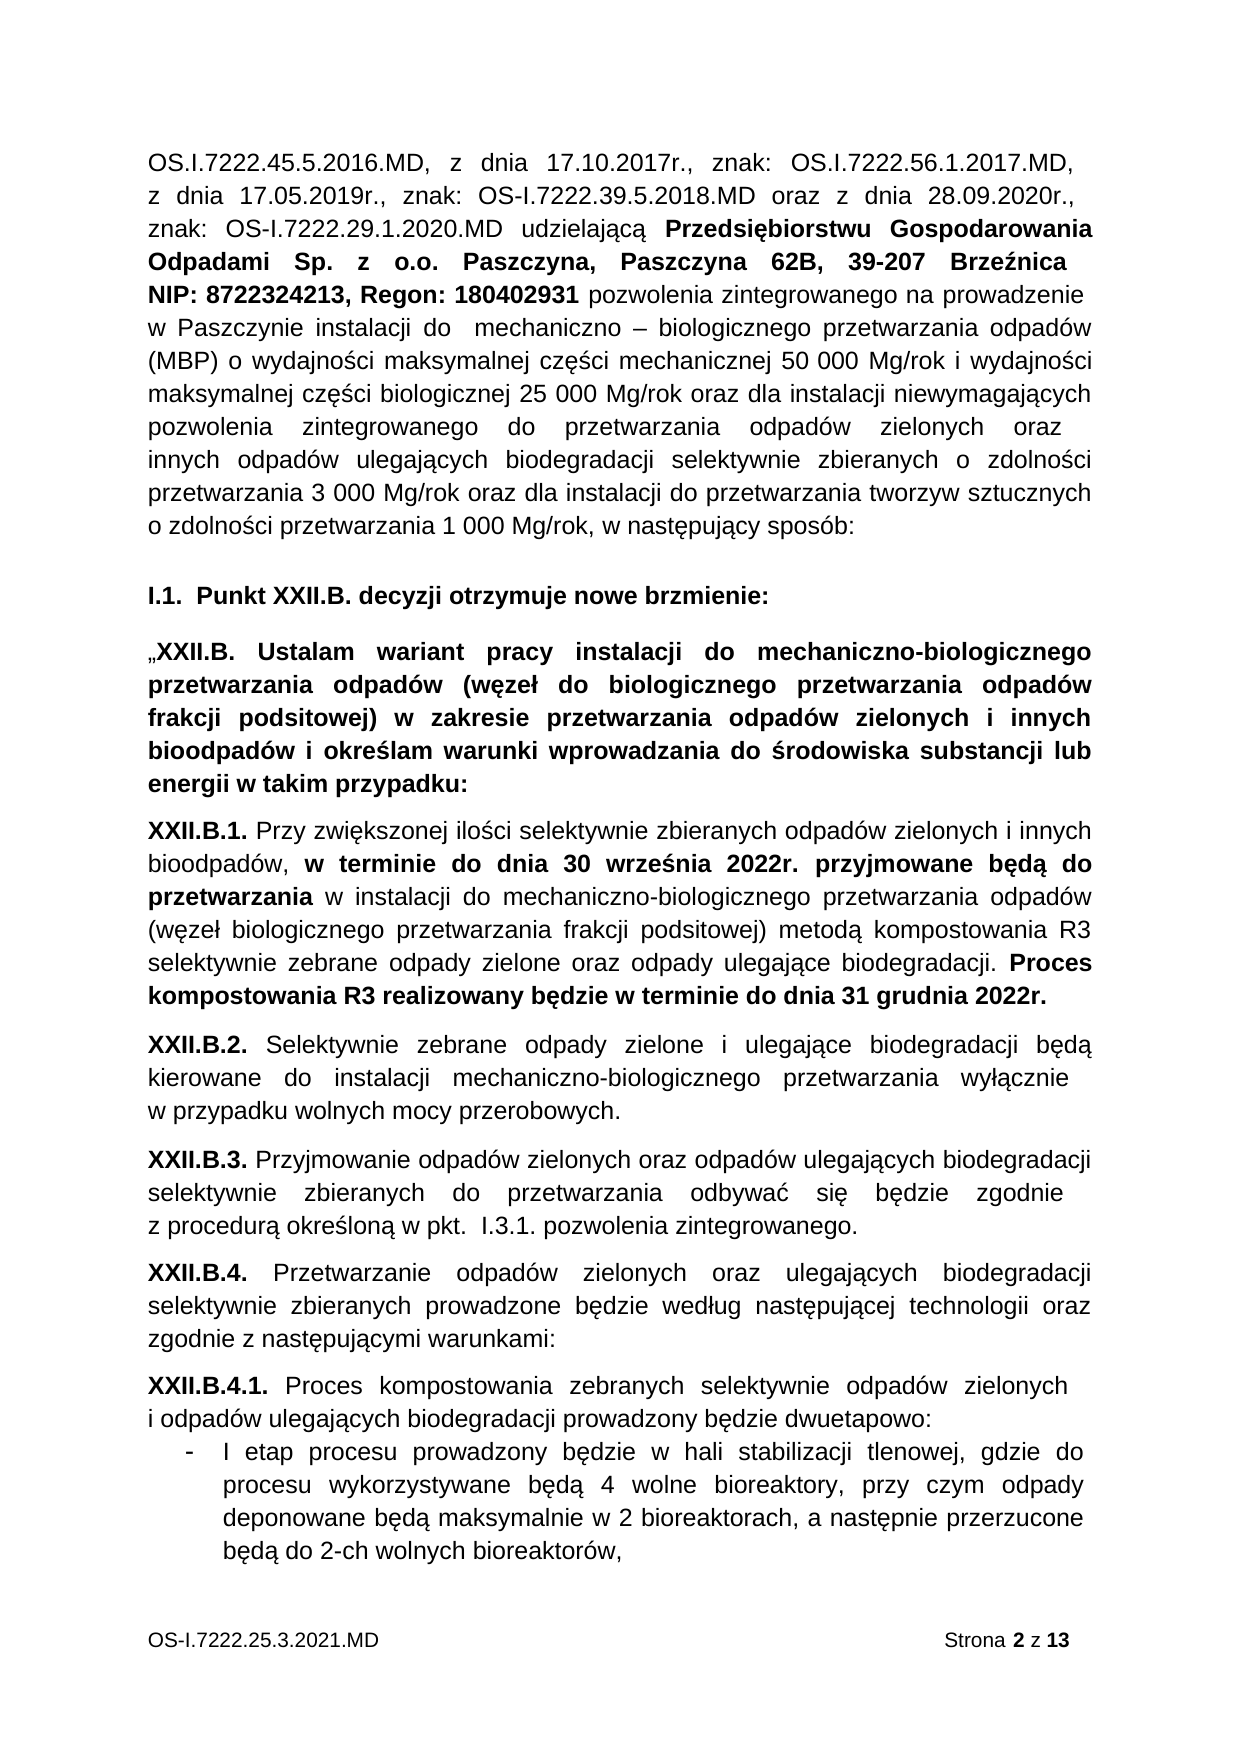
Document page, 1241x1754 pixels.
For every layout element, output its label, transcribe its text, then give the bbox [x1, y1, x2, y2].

text XXII.B.1. Przy zwiększonej ilości selektywnie zbieranych odpadów zielonych i innych bioodpadów, w terminie do dnia 30 września 2022r. przyjmowane będą do przetwarzania w instalacji do mechaniczno-biologicznego przetwarzania odpadów (węzeł biologicznego przetwarzania frakcji podsitowej) metodą kompostowania R3 selektywnie zebrane odpady zielone oraz odpady ulegające biodegradacji. Proces kompostowania R3 realizowany będzie w terminie do dnia 31 grudnia 2022r. [148, 816, 1093, 1009]
text XXII.B.4. Przetwarzanie odpadów zielonych oraz ulegających biodegradacji selektywnie zbieranych prowadzone będzie według następującej technologii oraz zgodnie z następującymi warunkami: [148, 1258, 1093, 1353]
text XXII.B.2. Selektywnie zebrane odpady zielone i ulegające biodegradacji będą kierowane do instalacji mechaniczno-biologicznego przetwarzania wyłącznie w przypadku wolnych mocy przerobowych. [148, 1030, 1093, 1125]
text „XXII.B. Ustalam wariant pracy instalacji do mechaniczno-biologicznego przetwarzania odpadów (węzeł do biologicznego przetwarzania odpadów frakcji podsitowej) w zakresie przetwarzania odpadów zielonych i innych bioodpadów i określam warunki wprowadzania do środowiska substancji lub energii w takim przypadku: [148, 637, 1093, 798]
text I.1. Punkt XXII.B. decyzji otrzymuje nowe brzmienie: [148, 581, 1093, 610]
list I etap procesu prowadzony będzie w hali stabilizacji tlenowej, gdzie do procesu wykorzystywane będą 4 wolne bioreaktory, przy czym odpady deponowane będą maksymalnie w 2 bioreaktorach, a następnie przerzucone będą do 2-ch wolnych bioreaktorów, [185, 1437, 1085, 1565]
text XXII.B.3. Przyjmowanie odpadów zielonych oraz odpadów ulegających biodegradacji selektywnie zbieranych do przetwarzania odbywać się będzie zgodnie z procedurą określoną w pkt. I.3.1. pozwolenia zintegrowanego. [148, 1145, 1093, 1240]
text XXII.B.4.1. Proces kompostowania zebranych selektywnie odpadów zielonych i odpadów ulegających biodegradacji prowadzony będzie dwuetapowo: [148, 1371, 1085, 1433]
